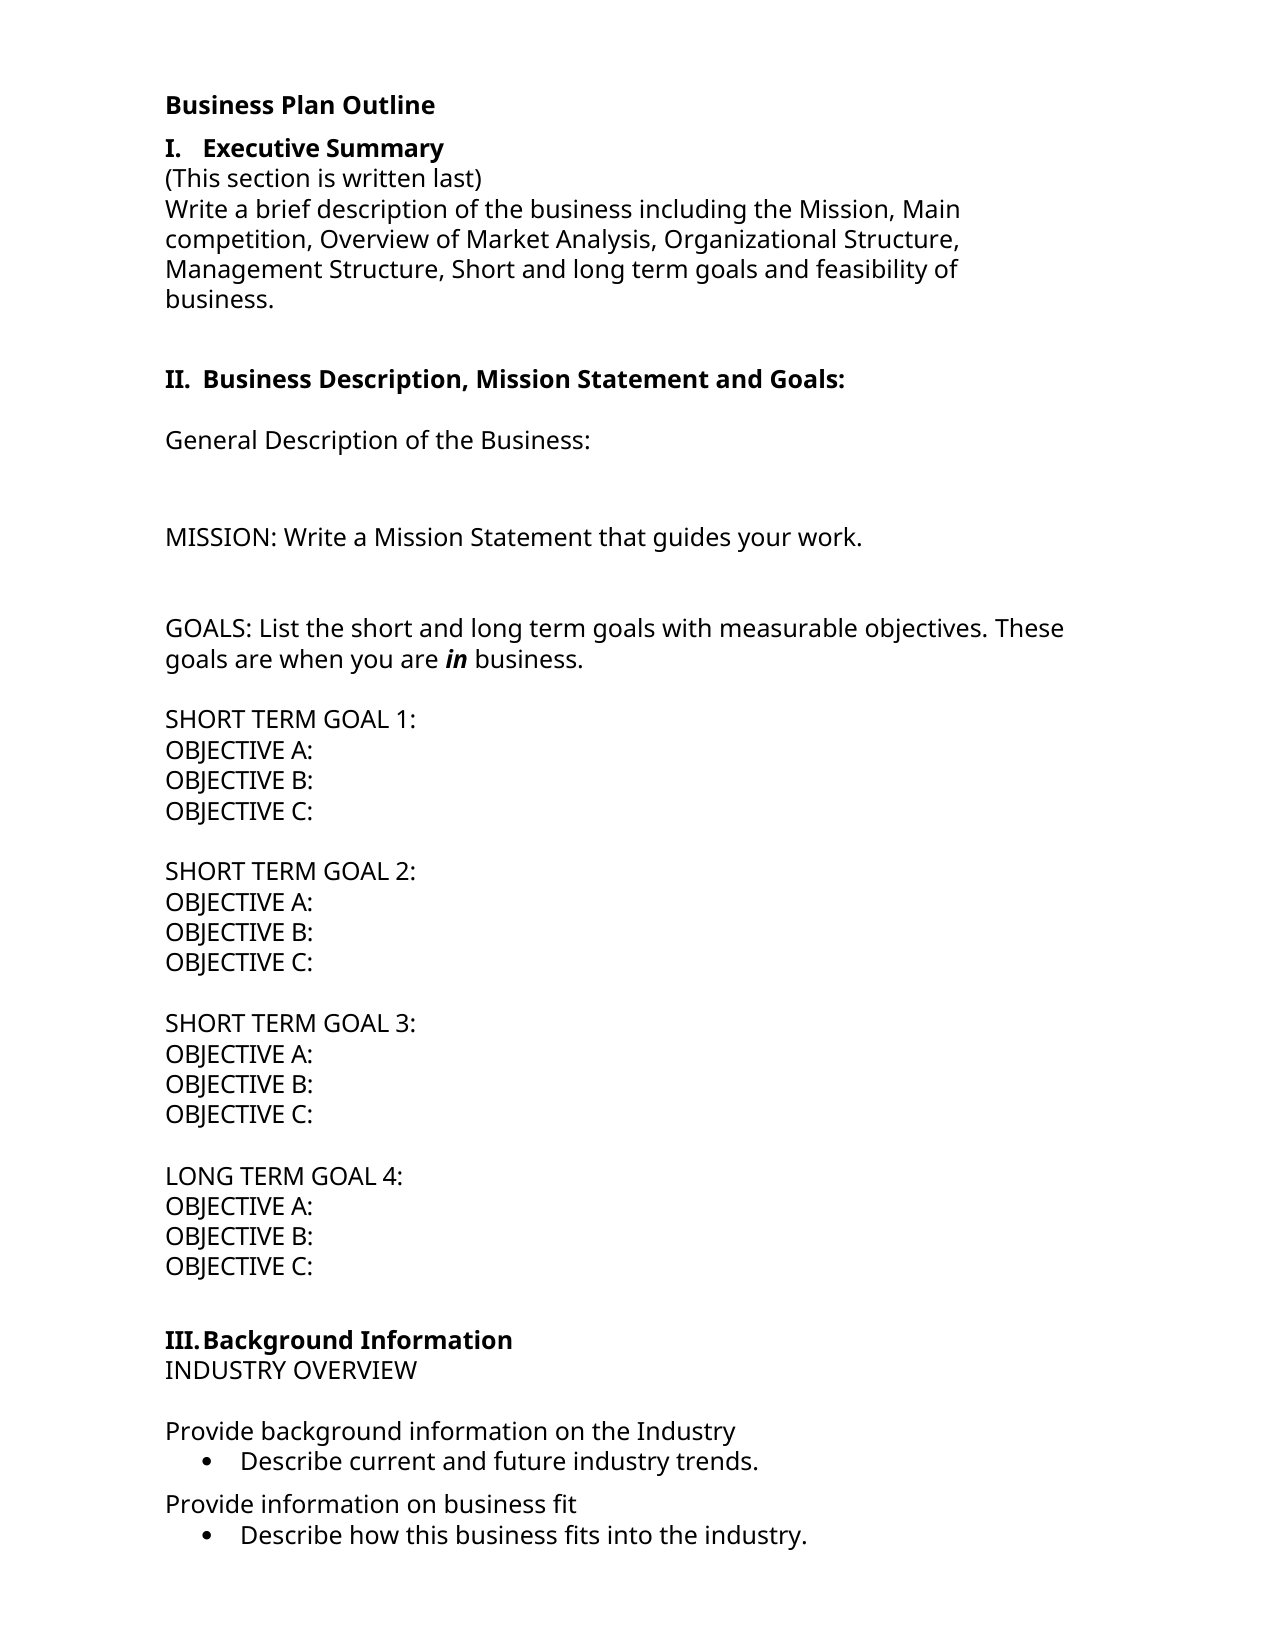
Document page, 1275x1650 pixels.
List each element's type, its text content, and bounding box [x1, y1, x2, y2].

text LONG TERM GOAL 4: [165, 1161, 1067, 1191]
text Provide information on business fit [165, 1490, 1067, 1519]
text Write a brief description of the business including the Mission, Main competition, Overview of Market Analysis, Organizational Structure, Management Structure, Short and long term goals and feasibility of business. [165, 194, 1022, 315]
text SHORT TERM GOAL 1: [165, 705, 1067, 735]
text (This section is written last) [165, 164, 1067, 194]
text Business Plan Outline [165, 91, 1067, 120]
list Describe how this business fits into the industry. [202, 1520, 1067, 1550]
text SHORT TERM GOAL 3: [165, 1009, 1067, 1039]
list Describe current and future industry trends. [202, 1447, 1067, 1477]
text OBJECTIVE A: OBJECTIVE B: OBJECTIVE C: [165, 887, 339, 978]
text OBJECTIVE A: OBJECTIVE B: OBJECTIVE C: [165, 1191, 339, 1282]
text OBJECTIVE A: OBJECTIVE B: OBJECTIVE C: [165, 735, 339, 826]
list Background Information INDUSTRY OVERVIEW [165, 1325, 572, 1385]
text Provide background information on the Industry [165, 1417, 1067, 1446]
list Executive Summary [165, 134, 1067, 163]
text SHORT TERM GOAL 2: [165, 857, 1067, 887]
text MISSION: Write a Mission Statement that guides your work. [165, 523, 1067, 553]
text GOALS: List the short and long term goals with measurable objectives. These goals are when you are in business. [165, 613, 1067, 674]
list Business Description, Mission Statement and Goals: General Description of the Business: [165, 341, 939, 462]
text OBJECTIVE A: OBJECTIVE B: OBJECTIVE C: [165, 1039, 339, 1130]
